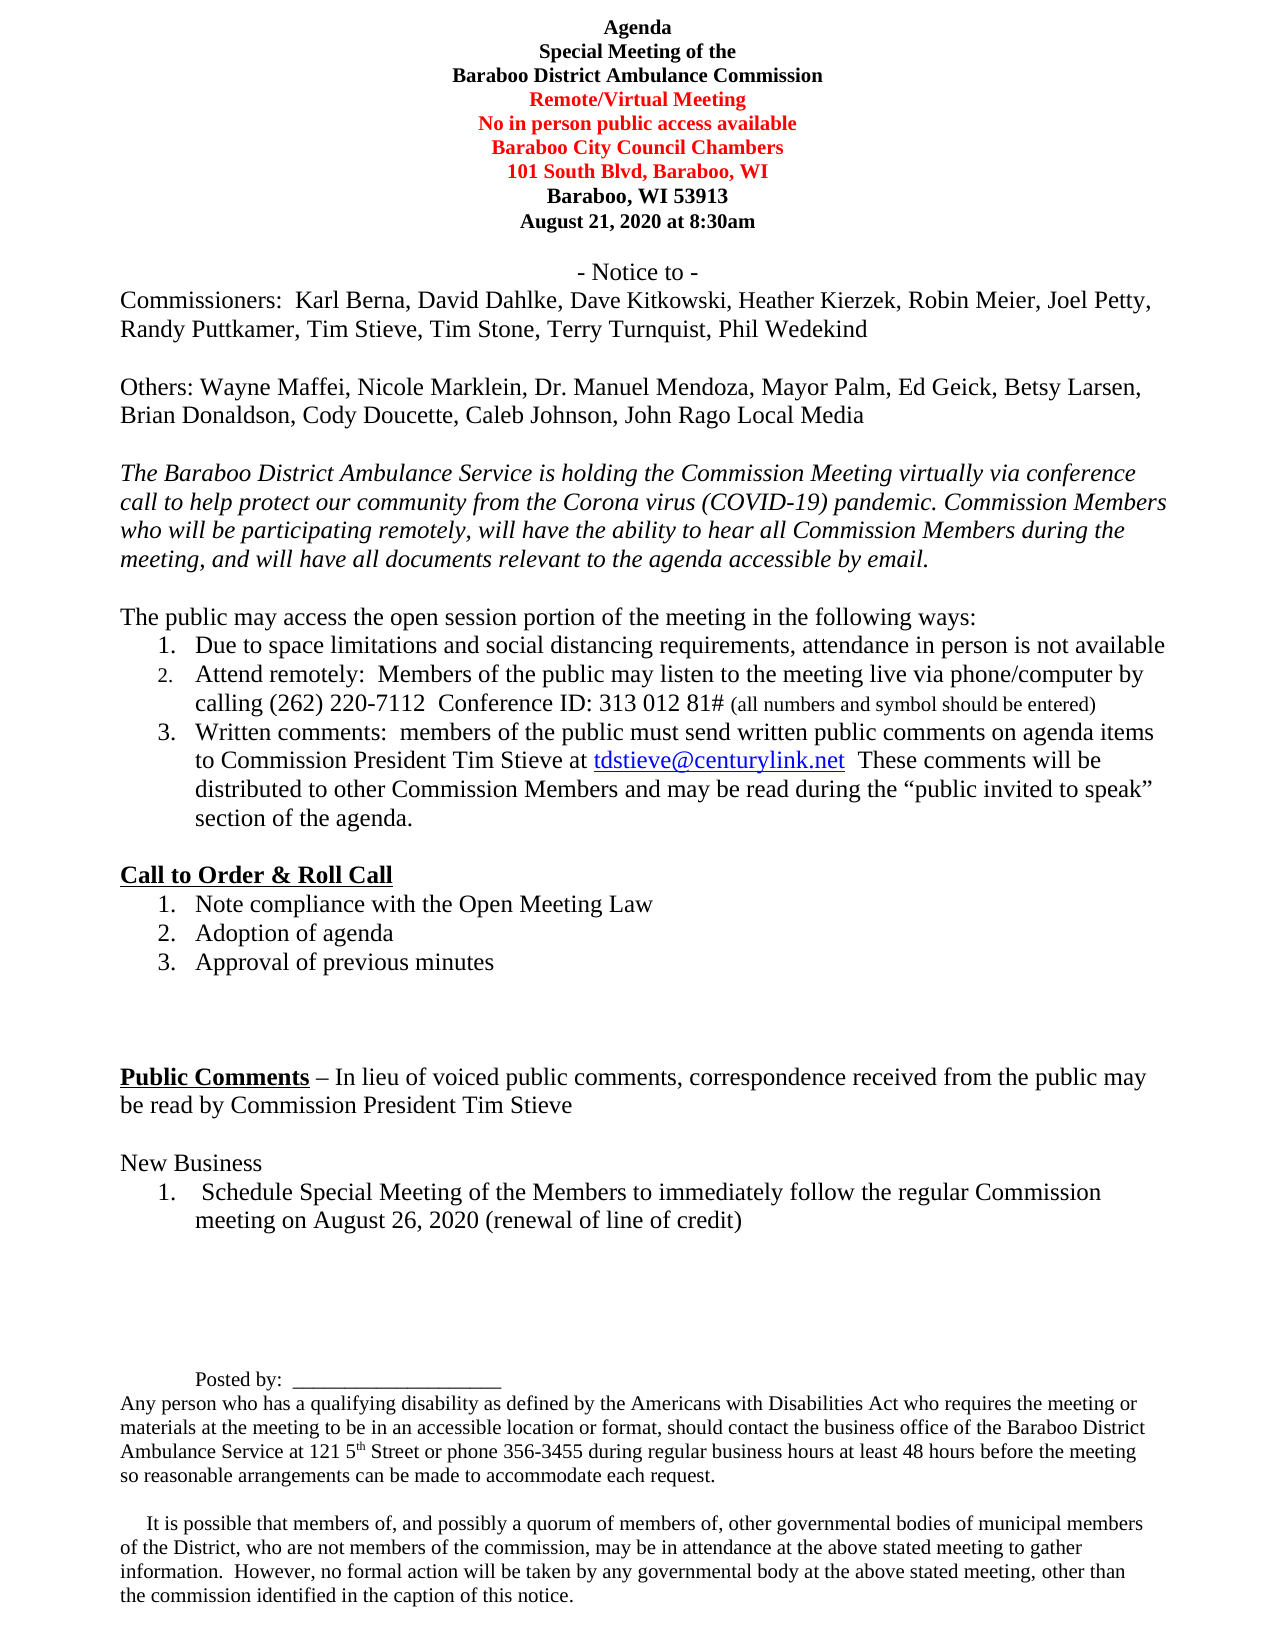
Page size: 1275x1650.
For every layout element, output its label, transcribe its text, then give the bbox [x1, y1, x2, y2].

text Commissioners: Karl Berna, David Dahlke, Dave Kitkowski, Heather Kierzek, Robin Meier, Joel Petty, Randy Puttkamer, Tim Stieve, Tim Stone, Terry Turnquist, Phil Wedekind [120, 286, 1155, 343]
list Due to space limitations and social distancing requirements, attendance in person is not available [157, 631, 1179, 659]
subtitle Public Comments – In lieu of voiced public comments, correspondence received from the public may be read by Commission President Tim Stieve [120, 1062, 1155, 1119]
list Schedule Special Meeting of the Members to immediately follow the regular Commission meeting on August 26, 2020 (renewal of line of credit) [157, 1177, 1155, 1234]
text The Baraboo District Ambulance Service is holding the Commission Meeting virtually via conference call to help protect our community from the Corona virus (COVID-19) pandemic. Commission Members who will be participating remotely, will have the ability to hear all Commission Members during the meeting, and will have all documents relevant to the agenda accessible by email. [120, 458, 1179, 573]
list Attend remotely: Members of the public may listen to the meeting live via phone/computer by calling (262) 220-7112 Conference ID: 313 012 81# (all numbers and symbol should be entered) [157, 659, 1179, 717]
text New Business [120, 1148, 1155, 1177]
text The public may access the open session portion of the meeting in the following ways: [120, 602, 1179, 631]
text Others: Wayne Maffei, Nicole Marklein, Dr. Manuel Mendoza, Mayor Palm, Ed Geick, Betsy Larsen, Brian Donaldson, Cody Doucette, Caleb Johnson, John Rago Local Media [120, 372, 1179, 429]
subtitle Call to Order & Roll Call [120, 861, 1155, 889]
text - Notice to - [120, 257, 1155, 286]
list Note compliance with the Open Meeting Law [157, 889, 1155, 918]
list Approval of previous minutes [157, 947, 1155, 976]
list Adoption of agenda [157, 918, 1155, 947]
list Written comments: members of the public must send written public comments on agenda items to Commission President Tim Stieve at tdstieve@centurylink.net These comments will be distributed to other Commission Members and may be read during the “public invited to speak” section of the agenda. [157, 717, 1179, 832]
